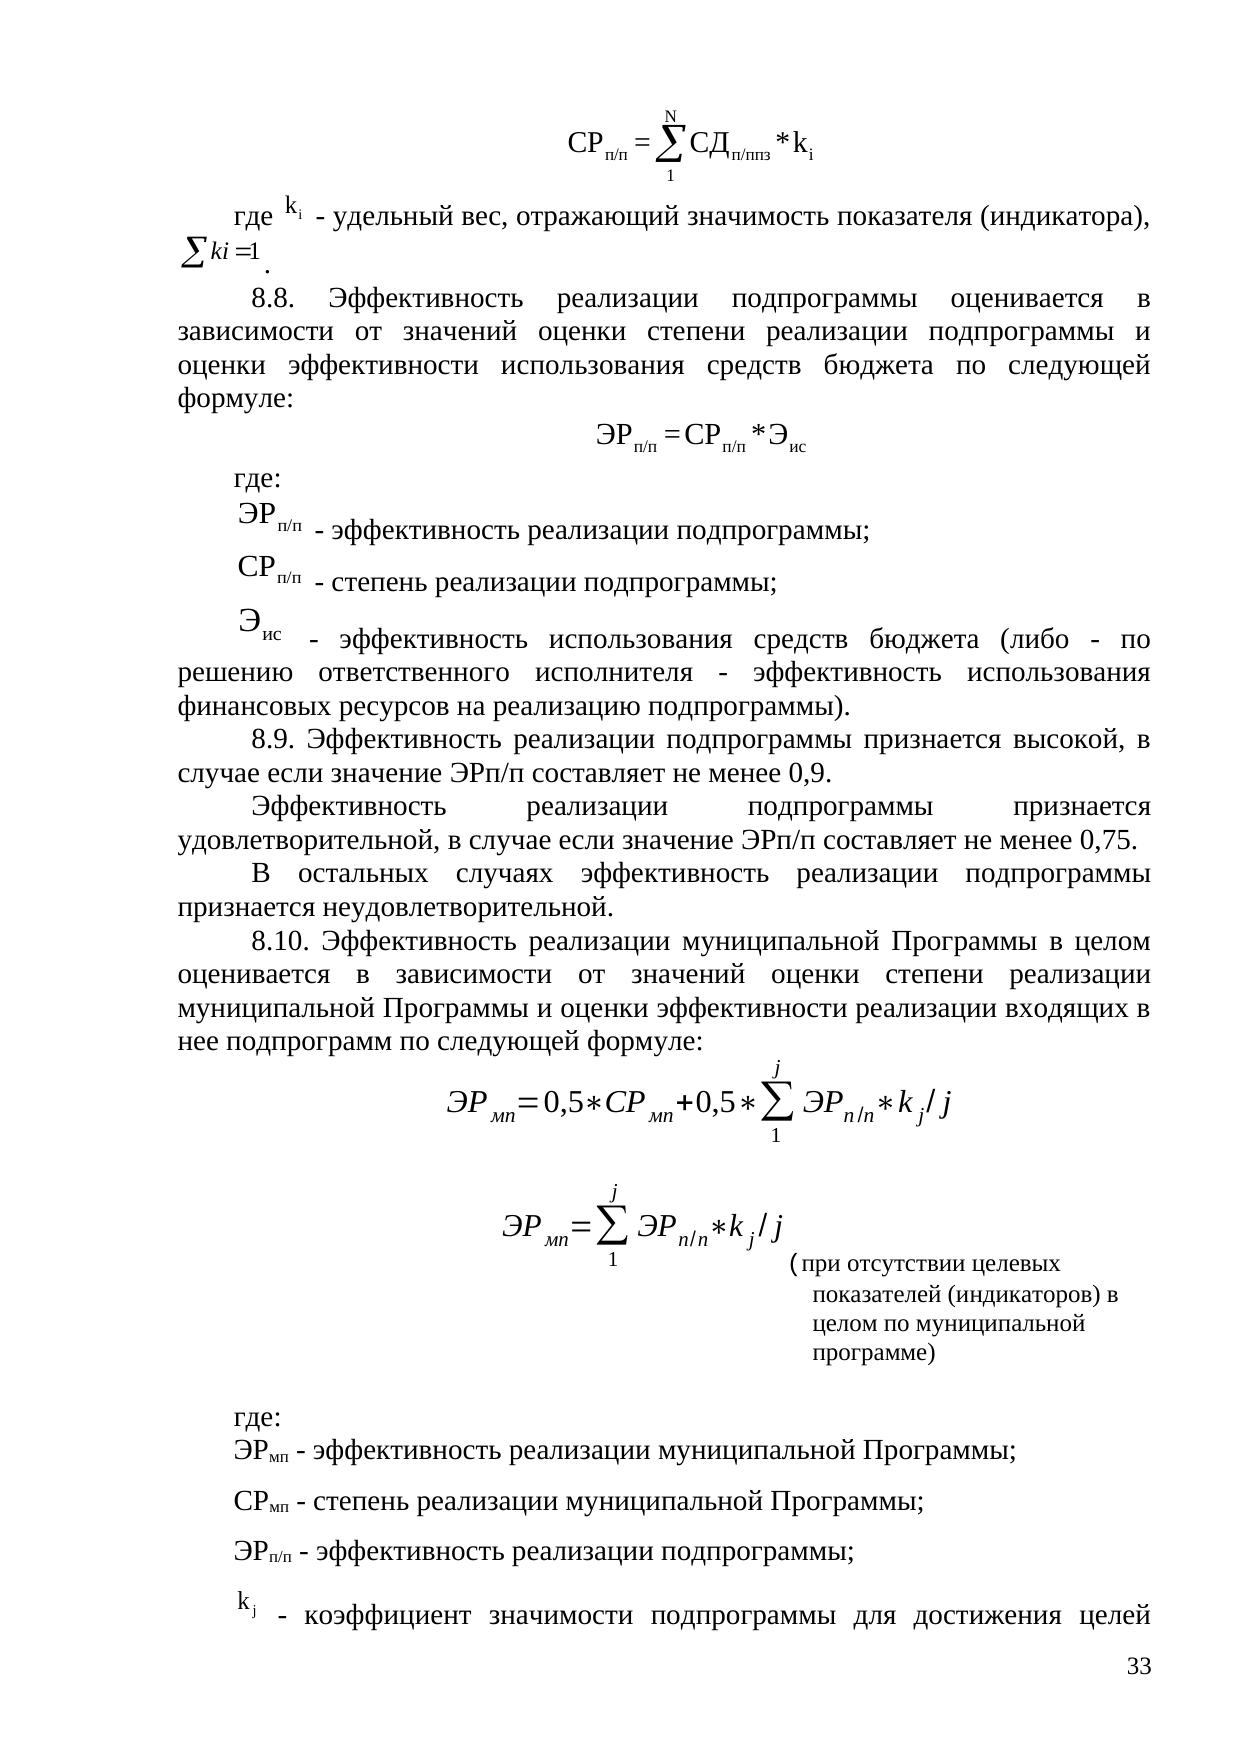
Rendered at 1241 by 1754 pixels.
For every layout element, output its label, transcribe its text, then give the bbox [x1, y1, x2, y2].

text ЭРп/п - эффективность реализации подпрограммы; [177, 1533, 1152, 1567]
text - эффективность реализации подпрограммы; [177, 493, 1152, 545]
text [177, 1583, 1152, 1630]
text (при отсутствии целевых показателей (индикаторов) в целом по муниципальной программе) [502, 1181, 1152, 1365]
text В остальных случаях эффективность реализации подпрограммы признается неудовлетворительной. [177, 856, 1152, 923]
text где: [177, 1399, 1152, 1432]
text где: [177, 460, 1152, 493]
text - степень реализации подпрограммы; [177, 545, 1152, 597]
text ЭРмп - эффективность реализации муниципальной Программы; [177, 1432, 1152, 1466]
text СРмп - степень реализации муниципальной Программы; [177, 1483, 1152, 1516]
text Эффективность реализации подпрограммы признается удовлетворительной, в случае если значение ЭРп/п составляет не менее 0,75. [177, 788, 1152, 856]
text где - удельный вес, отражающий значимость показателя (индикатора), . [177, 188, 1152, 280]
text 8.10. Эффективность реализации муниципальной Программы в целом оценивается в зависимости от значений оценки степени реализации муниципальной Программы и оценки эффективности реализации входящих в нее подпрограмм по следующей формуле: [177, 923, 1152, 1057]
text 8.8. Эффективность реализации подпрограммы оценивается в зависимости от значений оценки степени реализации подпрограммы и оценки эффективности использования средств бюджета по следующей формуле: [177, 280, 1152, 414]
text 8.9. Эффективность реализации подпрограммы признается высокой, в случае если значение ЭРп/п составляет не менее 0,9. [177, 721, 1152, 788]
text - эффективность использования средств бюджета (либо - по решению ответственного исполнителя - эффективность использования финансовых ресурсов на реализацию подпрограммы). [177, 597, 1152, 721]
